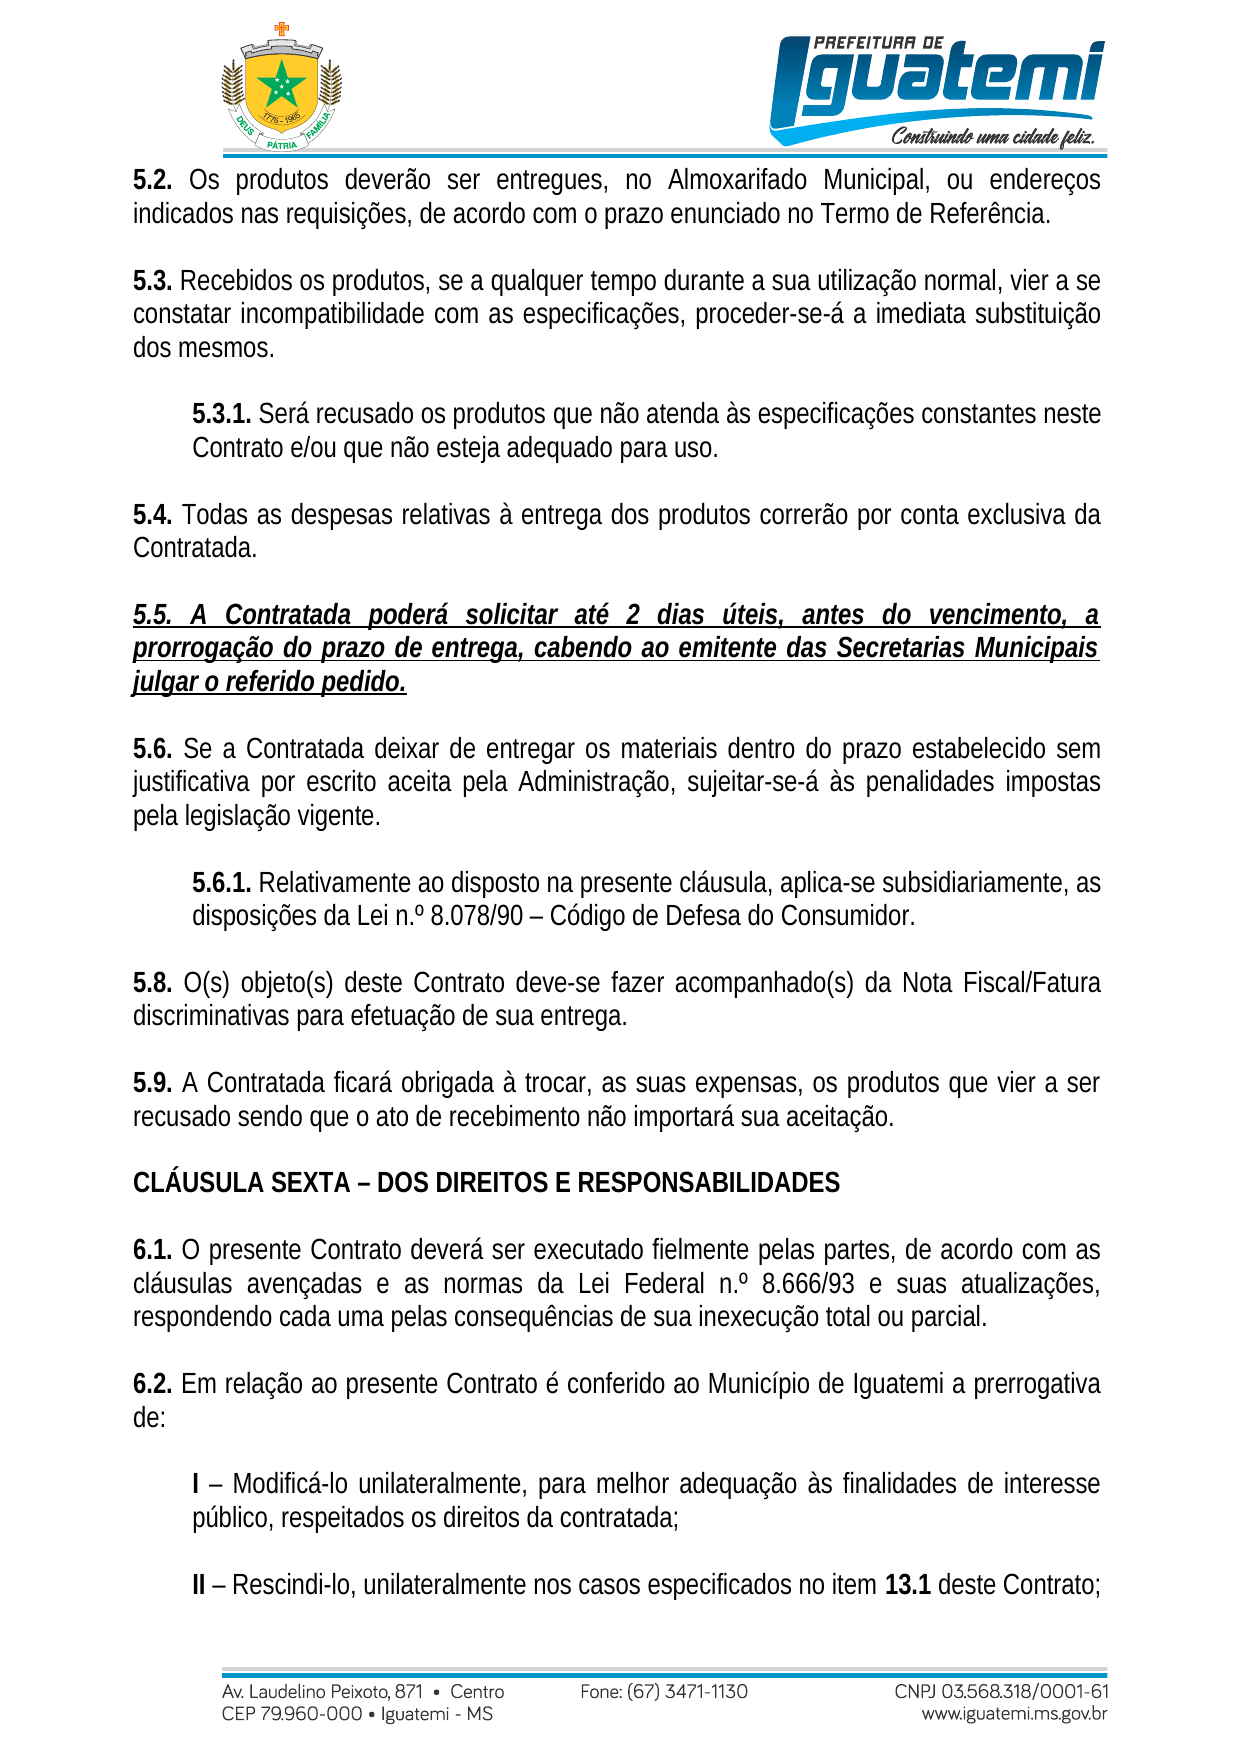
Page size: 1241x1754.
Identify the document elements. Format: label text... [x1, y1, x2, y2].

text 6.2. Em relação ao presente Contrato é conferido ao Município de Iguatemi a prerrogativa de: [133, 1366, 1103, 1433]
text 5.6. Se a Contratada deixar de entregar os materiais dentro do prazo estabelecido sem justificativa por escrito aceita pela Administração, sujeitar-se-á às penalidades impostas pela legislação vigente. [133, 731, 1103, 831]
text 5.8. O(s) objeto(s) deste Contrato deve-se fazer acompanhado(s) da Nota Fiscal/Fatura discriminativas para efetuação de sua entrega. [133, 965, 1103, 1032]
text 5.9. A Contratada ficará obrigada à trocar, as suas expensas, os produtos que vier a ser recusado sendo que o ato de recebimento não importará sua aceitação. [133, 1065, 1103, 1132]
text 5.2. Os produtos deverão ser entregues, no Almoxarifado Municipal, ou endereços indicados nas requisições, de acordo com o prazo enunciado no Termo de Referência. [133, 162, 1103, 229]
text 5.4. Todas as despesas relativas à entrega dos produtos correrão por conta exclusiva da Contratada. [133, 497, 1103, 564]
text CLÁUSULA SEXTA – DOS DIREITOS E RESPONSABILIDADES [133, 1166, 1103, 1199]
text 5.3.1. Será recusado os produtos que não atenda às especificações constantes neste Contrato e/ou que não esteja adequado para uso. [192, 397, 1103, 463]
text II – Rescindi-lo, unilateralmente nos casos especificados no item 13.1 deste Contrato; [192, 1567, 1103, 1600]
text 5.6.1. Relativamente ao disposto na presente cláusula, aplica-se subsidiariamente, as disposições da Lei n.º 8.078/90 – Código de Defesa do Consumidor. [192, 865, 1103, 932]
text 5.5. A Contratada poderá solicitar até 2 dias úteis, antes do vencimento, a prorrogação do prazo de entrega, cabendo ao emitente das Secretarias Municipais julgar o referido pedido. [133, 597, 1103, 697]
text 5.3. Recebidos os produtos, se a qualquer tempo durante a sua utilização normal, vier a se constatar incompatibilidade com as especificações, proceder-se-á a imediata substituição dos mesmos. [133, 263, 1103, 363]
text 6.1. O presente Contrato deverá ser executado fielmente pelas partes, de acordo com as cláusulas avençadas e as normas da Lei Federal n.º 8.666/93 e suas atualizações, respondendo cada uma pelas consequências de sua inexecução total ou parcial. [133, 1232, 1103, 1333]
text I – Modificá-lo unilateralmente, para melhor adequação às finalidades de interesse público, respeitados os direitos da contratada; [192, 1467, 1103, 1533]
